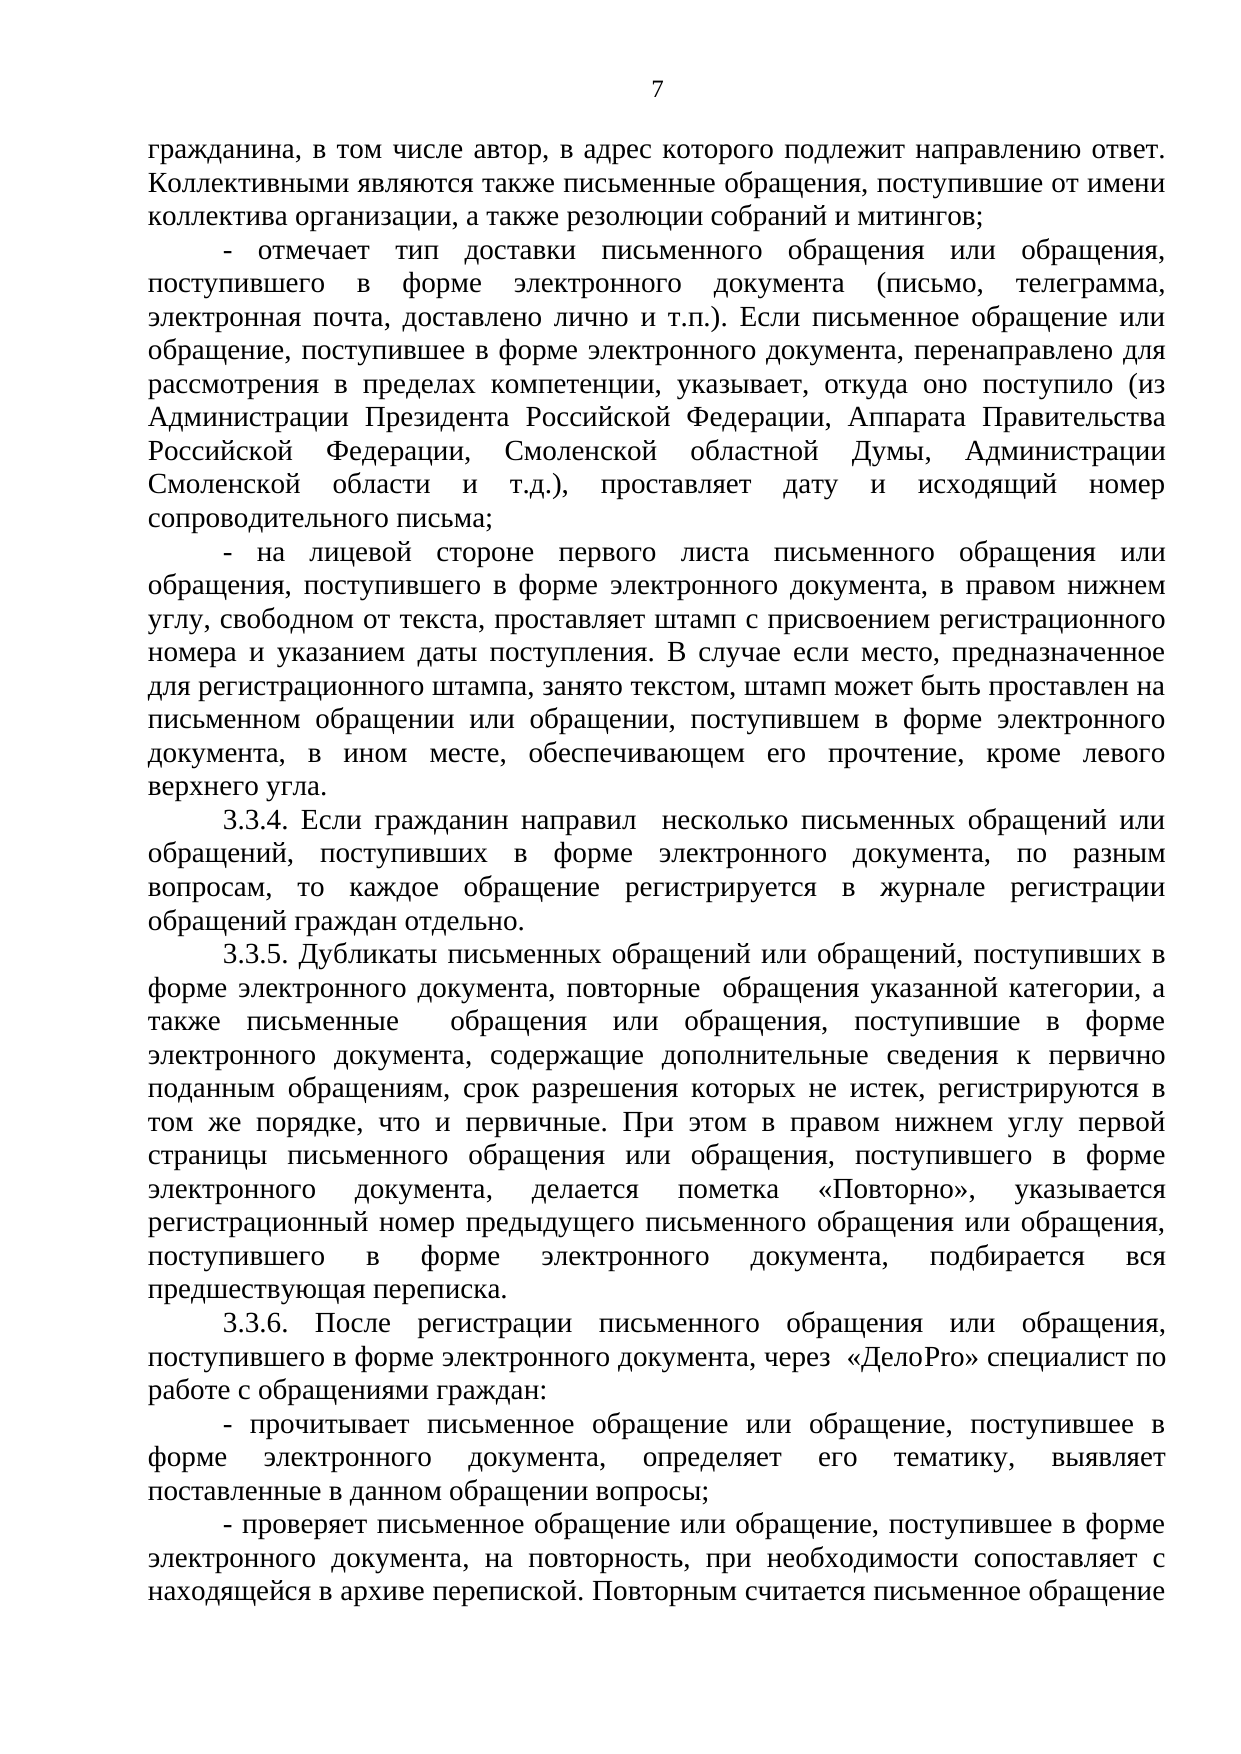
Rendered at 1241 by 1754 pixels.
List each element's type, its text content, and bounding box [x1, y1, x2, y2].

text 3.3.4. Если гражданин направил несколько письменных обращений или обращений, поступивших в форме электронного документа, по разным вопросам, то каждое обращение регистрируется в журнале регистрации обращений граждан отдельно. [148, 802, 1167, 936]
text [148, 1506, 1167, 1607]
text - на лицевой стороне первого листа письменного обращения или обращения, поступившего в форме электронного документа, в правом нижнем углу, свободном от текста, проставляет штамп с присвоением регистрационного номера и указанием даты поступления. В случае если место, предназначенное для регистрационного штампа, занято текстом, штамп может быть проставлен на письменном обращении или обращении, поступившем в форме электронного документа, в ином месте, обеспечивающем его прочтение, кроме левого верхнего угла. [148, 534, 1167, 802]
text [148, 131, 1167, 232]
text 3.3.6. После регистрации письменного обращения или обращения, поступившего в форме электронного документа, через «ДелоPrо» специалист по работе с обращениями граждан: [148, 1305, 1167, 1406]
text 3.3.5. Дубликаты письменных обращений или обращений, поступивших в форме электронного документа, повторные обращения указанной категории, а также письменные обращения или обращения, поступившие в форме электронного документа, содержащие дополнительные сведения к первично поданным обращениям, срок разрешения которых не истек, регистрируются в том же порядке, что и первичные. При этом в правом нижнем углу первой страницы письменного обращения или обращения, поступившего в форме электронного документа, делается пометка «Повторно», указывается регистрационный номер предыдущего письменного обращения или обращения, поступившего в форме электронного документа, подбирается вся предшествующая переписка. [148, 936, 1167, 1305]
text - прочитывает письменное обращение или обращение, поступившее в форме электронного документа, определяет его тематику, выявляет поставленные в данном обращении вопросы; [148, 1406, 1167, 1506]
text - отмечает тип доставки письменного обращения или обращения, поступившего в форме электронного документа (письмо, телеграмма, электронная почта, доставлено лично и т.п.). Если письменное обращение или обращение, поступившее в форме электронного документа, перенаправлено для рассмотрения в пределах компетенции, указывает, откуда оно поступило (из Администрации Президента Российской Федерации, Аппарата Правительства Российской Федерации, Смоленской областной Думы, Администрации Смоленской области и т.д.), проставляет дату и исходящий номер сопроводительного письма; [148, 232, 1167, 534]
